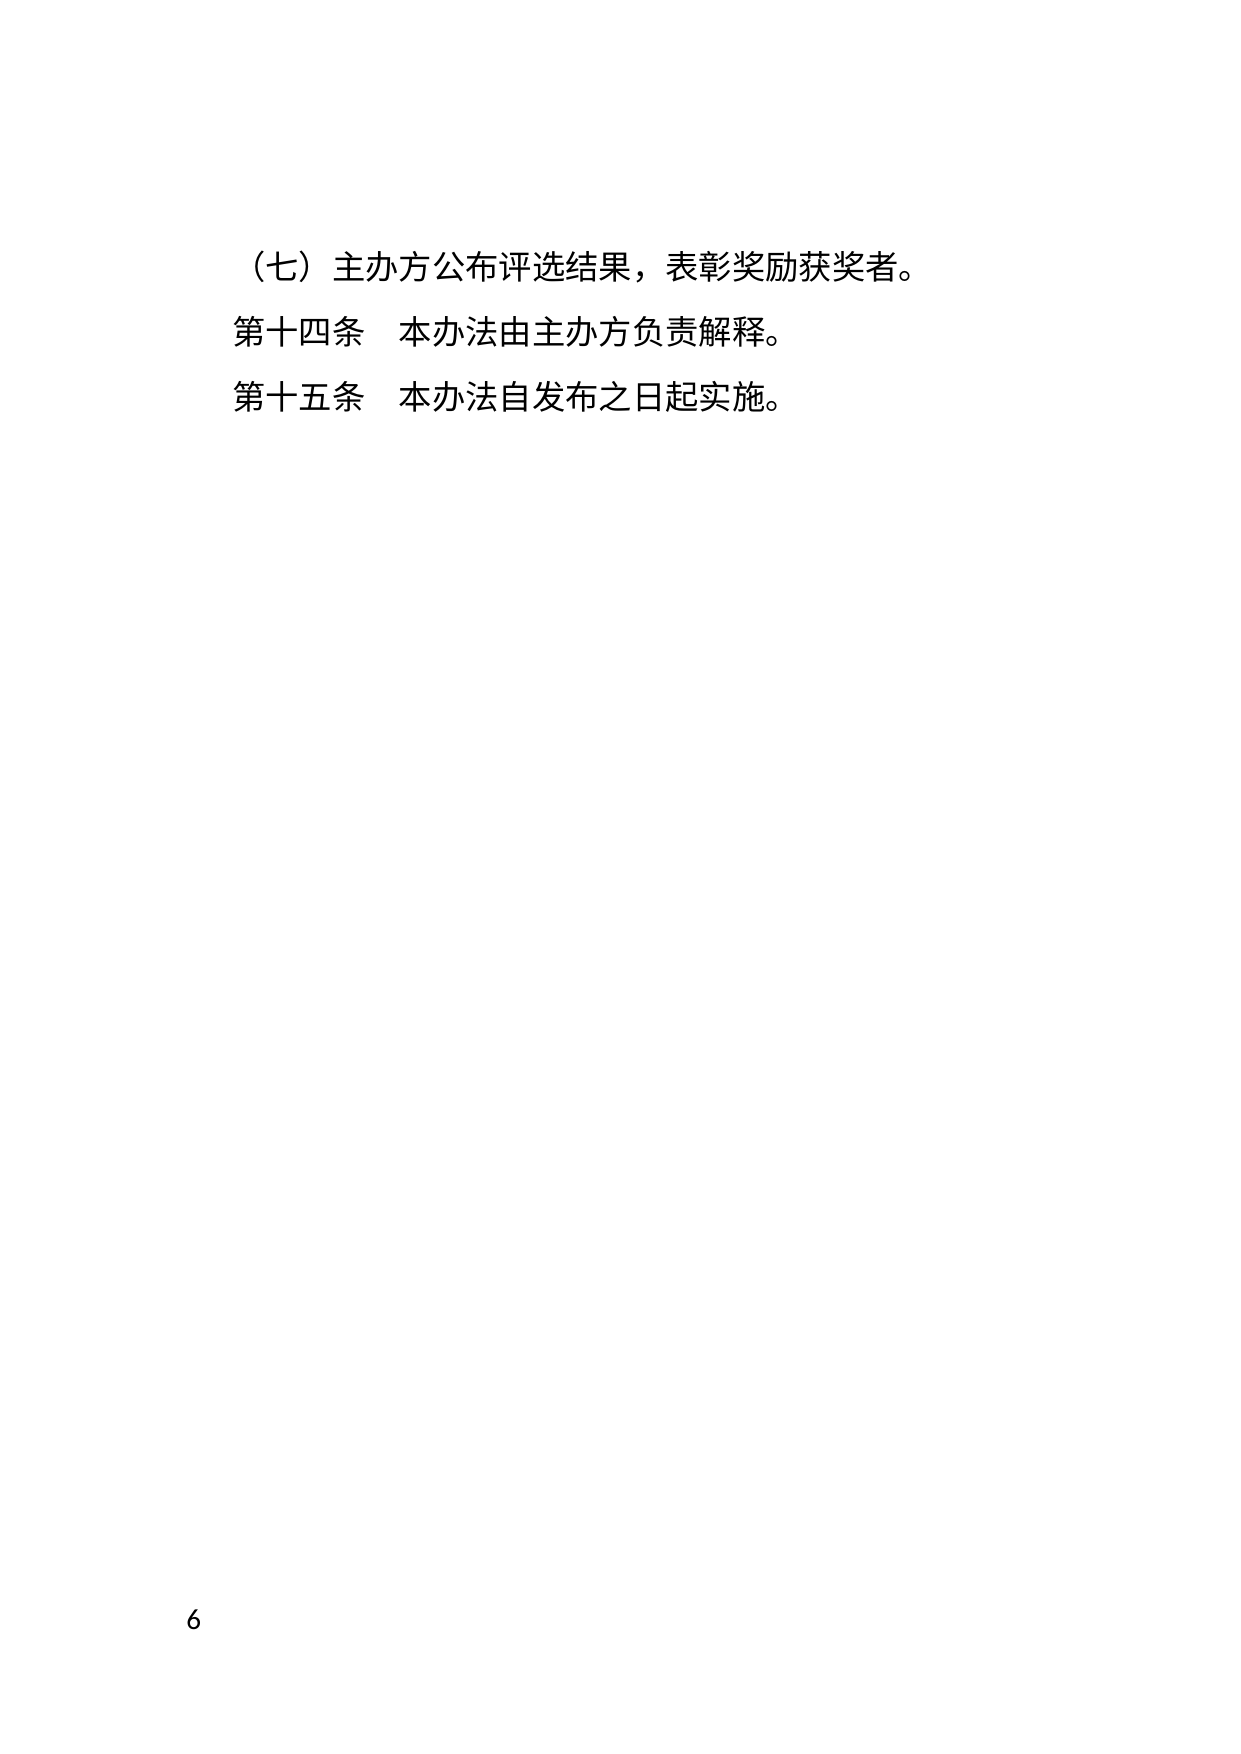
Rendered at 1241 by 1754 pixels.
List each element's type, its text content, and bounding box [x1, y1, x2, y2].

text （七）主办方公布评选结果，表彰奖励获奖者。 [165, 233, 1087, 298]
text 第十四条 本办法由主办方负责解释。 [165, 298, 1087, 363]
text 第十五条 本办法自发布之日起实施。 [165, 363, 1087, 428]
